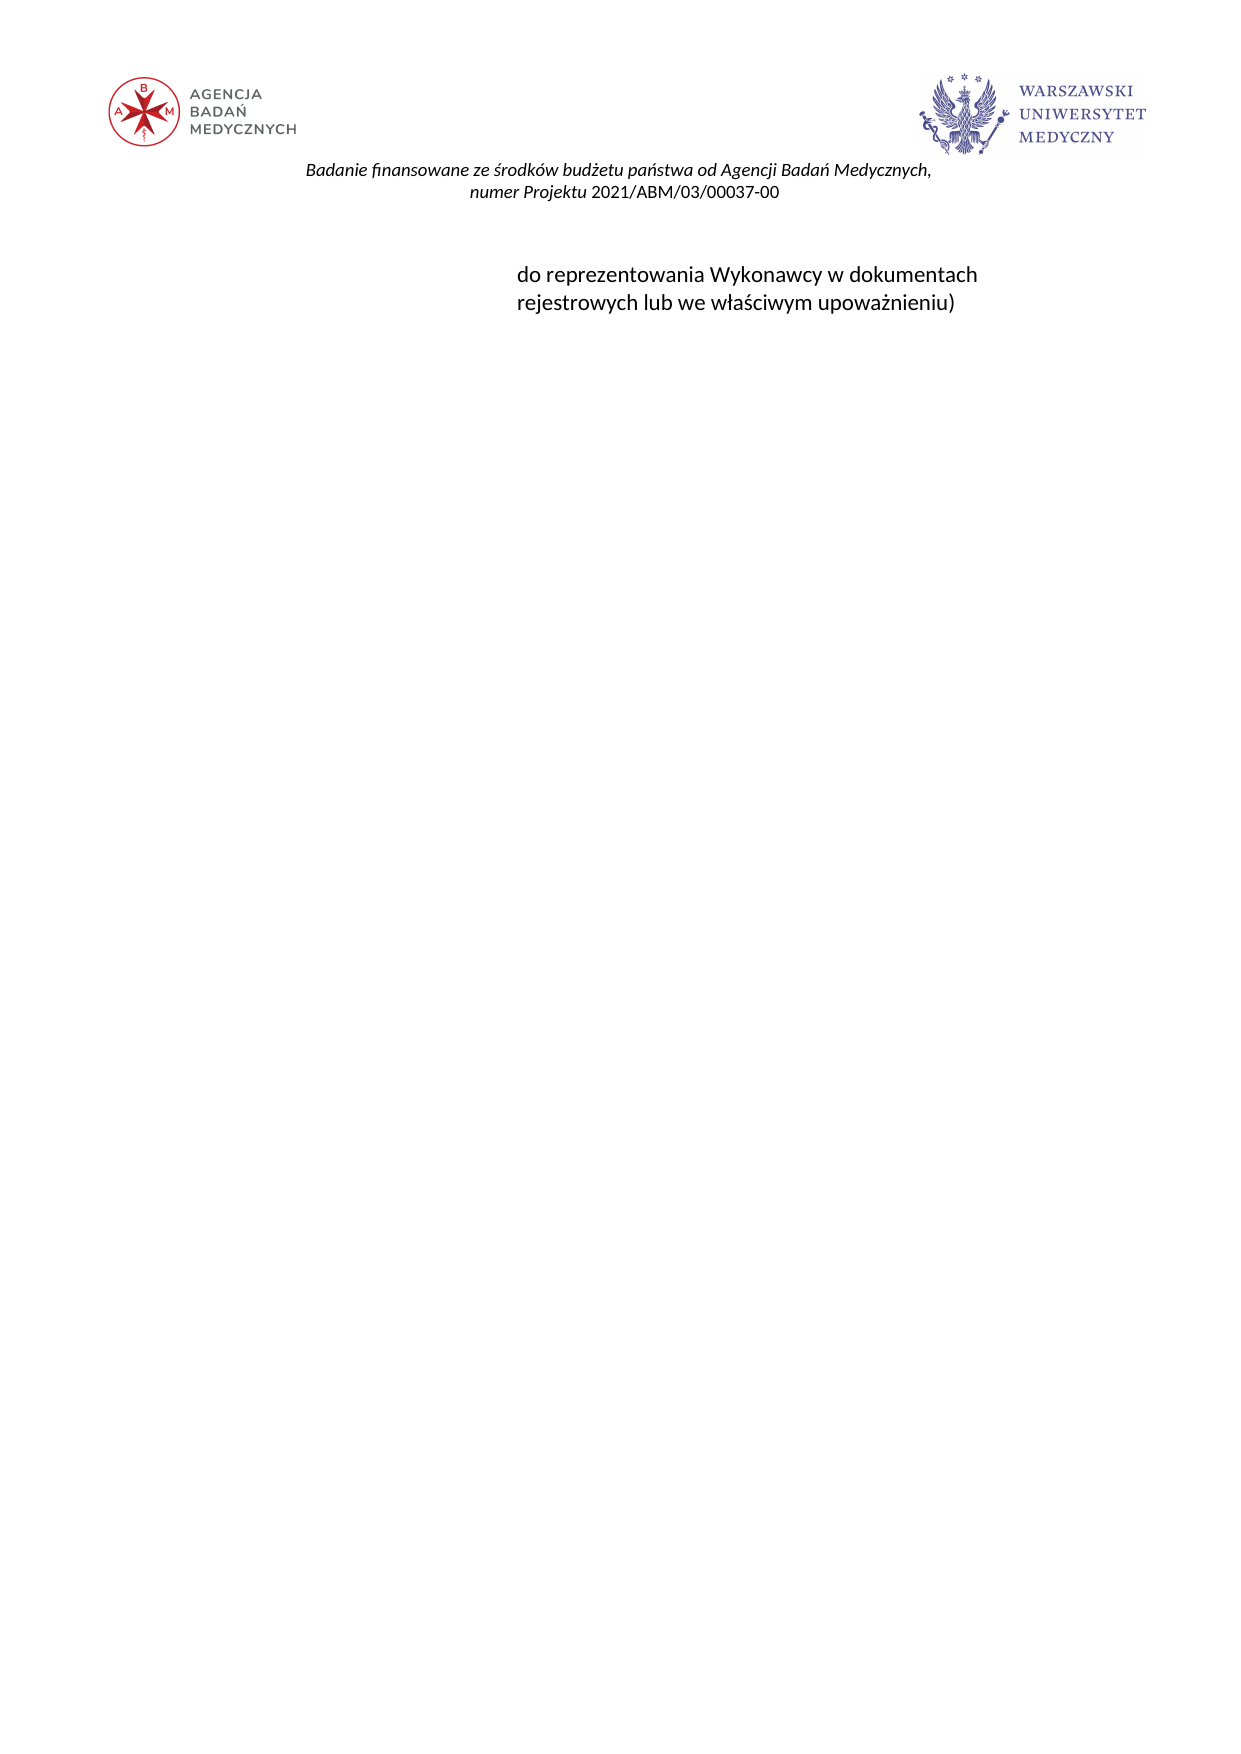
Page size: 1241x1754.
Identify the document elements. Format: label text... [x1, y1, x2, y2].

picture [919, 73, 1146, 155]
text do reprezentowania Wykonawcy w dokumentach [443, 260, 1093, 288]
text rejestrowych lub we właściwym upoważnieniu) [517, 288, 1093, 316]
picture [98, 58, 304, 166]
